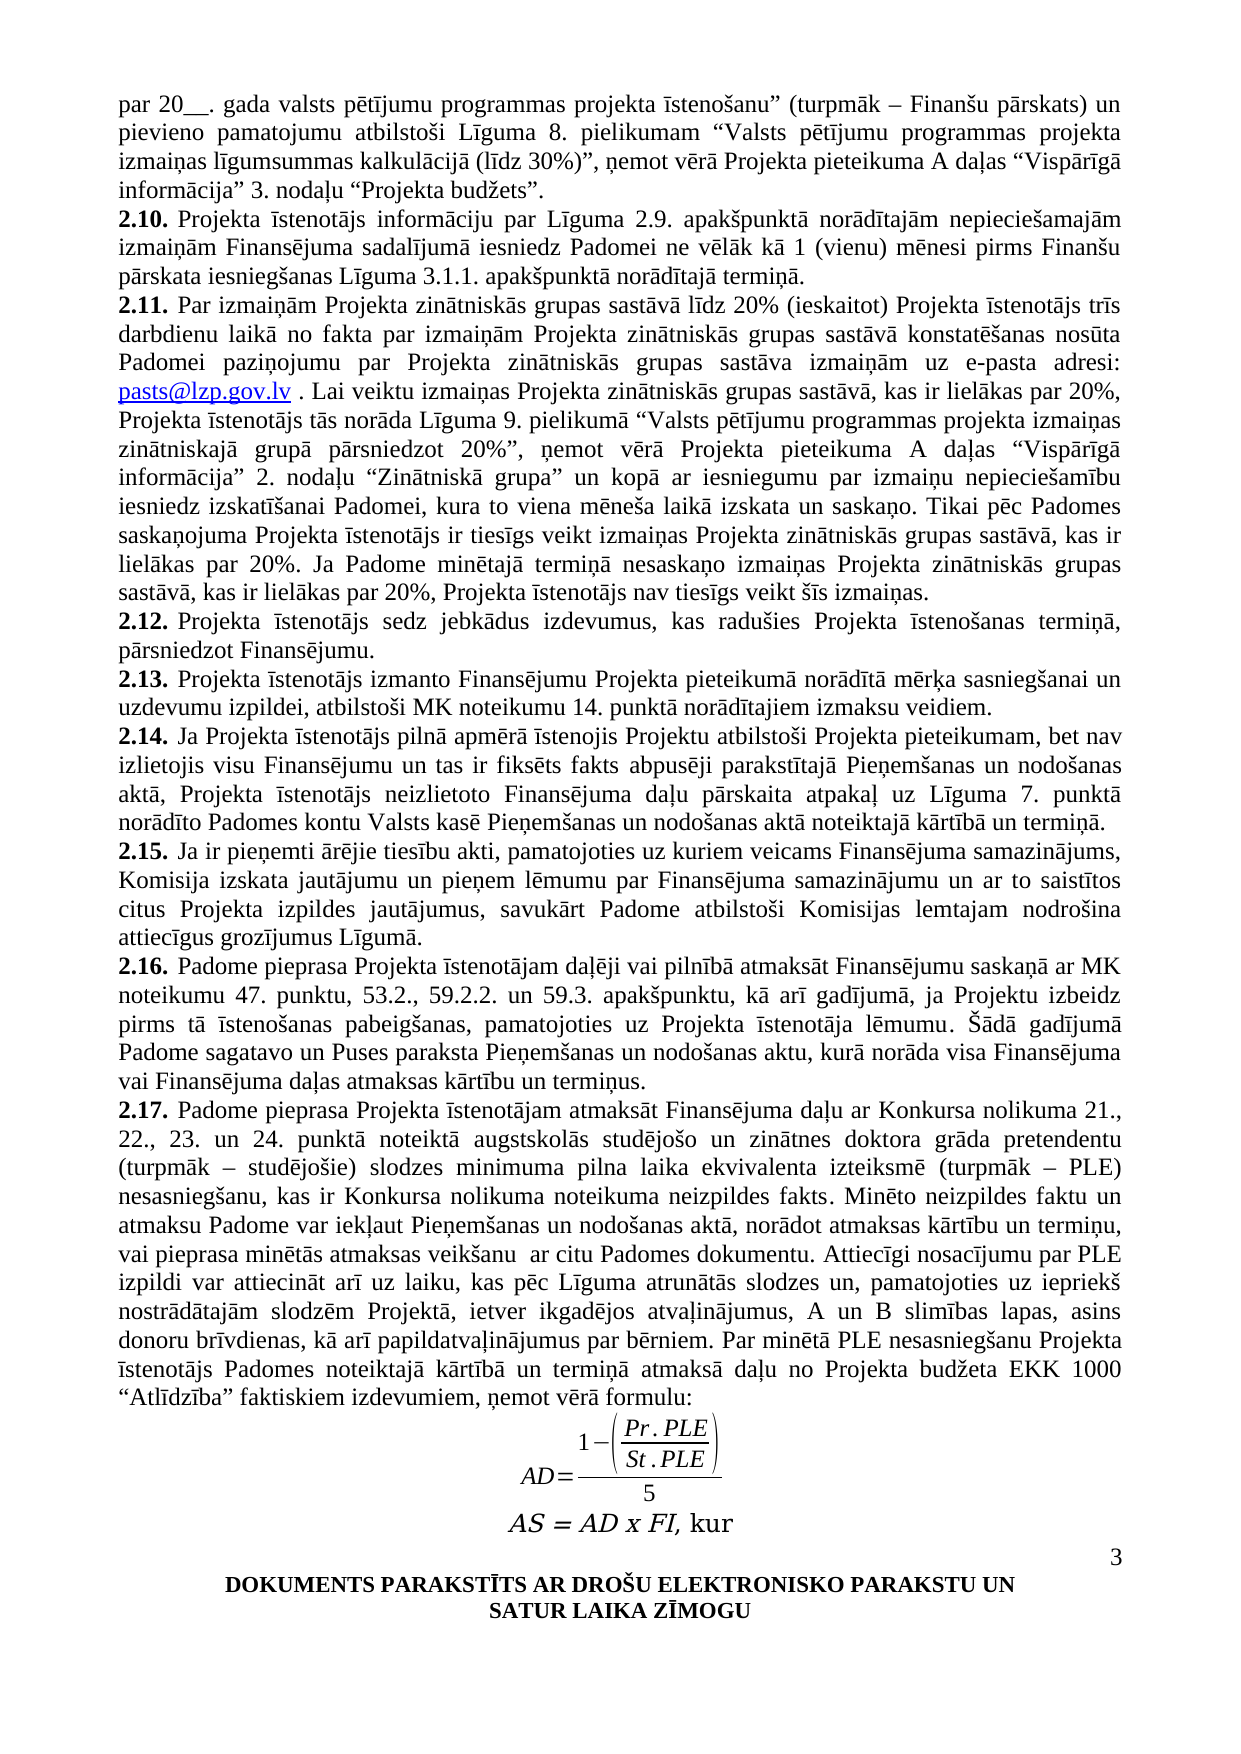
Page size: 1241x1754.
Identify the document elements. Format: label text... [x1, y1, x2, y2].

list Padome pieprasa Projekta īstenotājam atmaksāt Finansējuma daļu ar Konkursa nolikuma 21., 22., 23. un 24. punktā noteiktā augstskolās studējošo un zinātnes doktora grāda pretendentu (turpmāk – studējošie) slodzes minimuma pilna laika ekvivalenta izteiksmē (turpmāk – PLE) nesasniegšanu, kas ir Konkursa nolikuma noteikuma neizpildes fakts. Minēto neizpildes faktu un atmaksu Padome var iekļaut Pieņemšanas un nodošanas aktā, norādot atmaksas kārtību un termiņu, vai pieprasa minētās atmaksas veikšanu ar citu Padomes dokumentu. Attiecīgi nosacījumu par PLE izpildi var attiecināt arī uz laiku, kas pēc Līguma atrunātās slodzes un, pamatojoties uz iepriekš nostrādātajām slodzēm Projektā, ietver ikgadējos atvaļinājumus, A un B slimības lapas, asins donoru brīvdienas, kā arī papildatvaļinājumus par bērniem. Par minētā PLE nesasniegšanu Projekta īstenotājs Padomes noteiktajā kārtībā un termiņā atmaksā daļu no Projekta budžeta EKK 1000 “Atlīdzība” faktiskiem izdevumiem, ņemot vērā formulu: [118, 1095, 1122, 1411]
list Projekta īstenotājs sedz jebkādus izdevumus, kas radušies Projekta īstenošanas termiņā, pārsniedzot Finansējumu. [118, 606, 1122, 664]
list Projekta īstenotājs izmanto Finansējumu Projekta pieteikumā norādītā mērķa sasniegšanai un uzdevumu izpildei, atbilstoši MK noteikumu 14. punktā norādītajiem izmaksu veidiem. [118, 664, 1122, 721]
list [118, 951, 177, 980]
list Ja Projekta īstenotājs pilnā apmērā īstenojis Projektu atbilstoši Projekta pieteikumam, bet nav izlietojis visu Finansējumu un tas ir fiksēts fakts abpusēji parakstītajā Pieņemšanas un nodošanas aktā, Projekta īstenotājs neizlietoto Finansējuma daļu pārskaita atpakaļ uz Līguma 7. punktā norādīto Padomes kontu Valsts kasē Pieņemšanas un nodošanas aktā noteiktajā kārtībā un termiņā. [118, 807, 1122, 836]
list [118, 89, 1122, 204]
list Par izmaiņām Projekta zinātniskās grupas sastāvā līdz 20% (ieskaitot) Projekta īstenotājs trīs darbdienu laikā no fakta par izmaiņām Projekta zinātniskās grupas sastāvā konstatēšanas nosūta Padomei paziņojumu par Projekta zinātniskās grupas sastāva izmaiņām uz e-pasta adresi: pasts@lzp.gov.lv . Lai veiktu izmaiņas Projekta zinātniskās grupas sastāvā, kas ir lielākas par 20%, Projekta īstenotājs tās norāda Līguma 9. pielikumā “Valsts pētījumu programmas projekta izmaiņas zinātniskajā grupā pārsniedzot 20%”, ņemot vērā Projekta pieteikuma A daļas “Vispārīgā informācija” 2. nodaļu “Zinātniskā grupa” un kopā ar iesniegumu par izmaiņu nepieciešamību iesniedz izskatīšanai Padomei, kura to viena mēneša laikā izskata un saskaņo. Tikai pēc Padomes saskaņojuma Projekta īstenotājs ir tiesīgs veikt izmaiņas Projekta zinātniskās grupas sastāvā, kas ir lielākas par 20%. Ja Padome minētajā termiņā nesaskaņo izmaiņas Projekta zinātniskās grupas sastāvā, kas ir lielākas par 20%, Projekta īstenotājs nav tiesīgs veikt šīs izmaiņas. [118, 290, 1122, 405]
list Projekta īstenotājs informāciju par Līguma 2.9. apakšpunktā norādītajām nepieciešamajām izmaiņām Finansējuma sadalījumā iesniedz Padomei ne vēlāk kā 1 (vienu) mēnesi pirms Finanšu pārskata iesniegšanas Līguma 3.1.1. apakšpunktā norādītajā termiņā. [118, 204, 1122, 290]
list Ja ir pieņemti ārējie tiesību akti, pamatojoties uz kuriem veicams Finansējuma samazinājums, Komisija izskata jautājumu un pieņem lēmumu par Finansējuma samazinājumu un ar to saistītos citus Projekta izpildes jautājumus, savukārt Padome atbilstoši Komisijas lemtajam nodrošina attiecīgus grozījumus Līgumā. [118, 836, 1122, 951]
text AS = AD x FI, kur [118, 1507, 1122, 1537]
list Padome pieprasa Projekta īstenotājam daļēji vai pilnībā atmaksāt Finansējumu saskaņā ar MK noteikumu 47. punktu, 53.2., 59.2.2. un 59.3. apakšpunktu, kā arī gadījumā, ja Projektu izbeidz pirms tā īstenošanas pabeigšanas, pamatojoties uz Projekta īstenotāja lēmumu. Šādā gadījumā Padome sagatavo un Puses paraksta Pieņemšanas un nodošanas aktu, kurā norāda visa Finansējuma vai Finansējuma daļas atmaksas kārtību un termiņus. [118, 1009, 1122, 1095]
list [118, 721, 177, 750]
